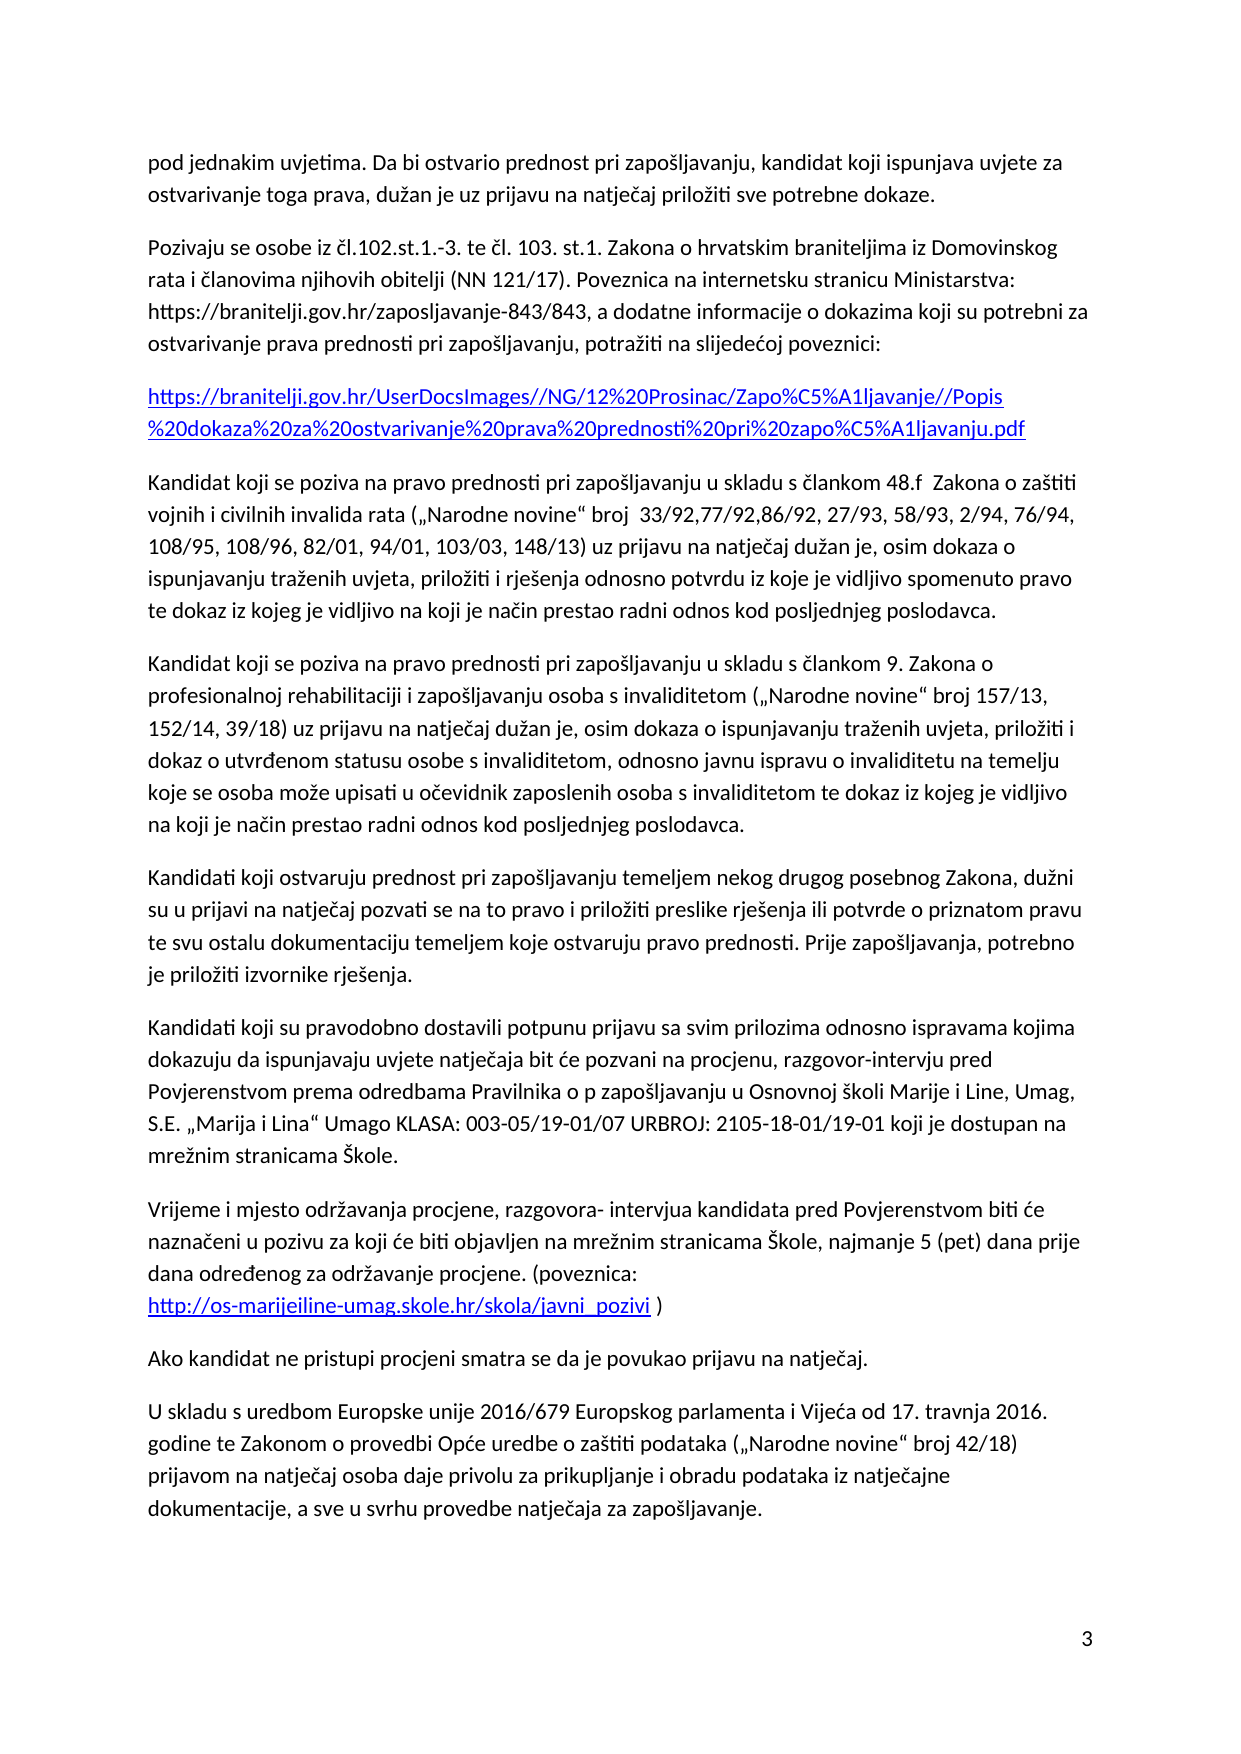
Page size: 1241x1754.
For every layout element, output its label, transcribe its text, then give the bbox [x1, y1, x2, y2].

text Kandidati koji ostvaruju prednost pri zapošljavanju temeljem nekog drugog posebnog Zakona, dužni su u prijavi na natječaj pozvati se na to pravo i priložiti preslike rješenja ili potvrde o priznatom pravu te svu ostalu dokumentaciju temeljem koje ostvaruju pravo prednosti. Prije zapošljavanja, potrebno je priložiti izvornike rješenja. [148, 863, 1093, 988]
text Vrijeme i mjesto održavanja procjene, razgovora- intervjua kandidata pred Povjerenstvom biti će naznačeni u pozivu za koji će biti objavljen na mrežnim stranicama Škole, najmanje 5 (pet) dana prije dana određenog za održavanje procjene. (poveznica: http://os-marijeiline-umag.skole.hr/skola/javni_pozivi ) [148, 1195, 1093, 1319]
text https://branitelji.gov.hr/UserDocsImages//NG/12%20Prosinac/Zapo%C5%A1ljavanje//Popis%20dokaza%20za%20ostvarivanje%20prava%20prednosti%20pri%20zapo%C5%A1ljavanju.pdf [148, 382, 1093, 443]
text Kandidati koji su pravodobno dostavili potpunu prijavu sa svim prilozima odnosno ispravama kojima dokazuju da ispunjavaju uvjete natječaja bit će pozvani na procjenu, razgovor-intervju pred Povjerenstvom prema odredbama Pravilnika o p zapošljavanju u Osnovnoj školi Marije i Line, Umag, S.E. „Marija i Lina“ Umago KLASA: 003-05/19-01/07 URBROJ: 2105-18-01/19-01 koji je dostupan na mrežnim stranicama Škole. [148, 1013, 1093, 1170]
text Pozivaju se osobe iz čl.102.st.1.-3. te čl. 103. st.1. Zakona o hrvatskim braniteljima iz Domovinskog rata i članovima njihovih obitelji (NN 121/17). Poveznica na internetsku stranicu Ministarstva: https://branitelji.gov.hr/zaposljavanje-843/843, a dodatne informacije o dokazima koji su potrebni za ostvarivanje prava prednosti pri zapošljavanju, potražiti na slijedećoj poveznici: [148, 233, 1093, 357]
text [148, 148, 1093, 208]
text U skladu s uredbom Europske unije 2016/679 Europskog parlamenta i Vijeća od 17. travnja 2016. godine te Zakonom o provedbi Opće uredbe o zaštiti podataka („Narodne novine“ broj 42/18) prijavom na natječaj osoba daje privolu za prikupljanje i obradu podataka iz natječajne dokumentacije, a sve u svrhu provedbe natječaja za zapošljavanje. [148, 1397, 1093, 1522]
text Ako kandidat ne pristupi procjeni smatra se da je povukao prijavu na natječaj. [148, 1344, 1093, 1372]
text Kandidat koji se poziva na pravo prednosti pri zapošljavanju u skladu s člankom 48.f Zakona o zaštiti vojnih i civilnih invalida rata („Narodne novine“ broj 33/92,77/92,86/92, 27/93, 58/93, 2/94, 76/94, 108/95, 108/96, 82/01, 94/01, 103/03, 148/13) uz prijavu na natječaj dužan je, osim dokaza o ispunjavanju traženih uvjeta, priložiti i rješenja odnosno potvrdu iz koje je vidljivo spomenuto pravo te dokaz iz kojeg je vidljivo na koji je način prestao radni odnos kod posljednjeg poslodavca. [148, 468, 1093, 624]
text Kandidat koji se poziva na pravo prednosti pri zapošljavanju u skladu s člankom 9. Zakona o profesionalnoj rehabilitaciji i zapošljavanju osoba s invaliditetom („Narodne novine“ broj 157/13, 152/14, 39/18) uz prijavu na natječaj dužan je, osim dokaza o ispunjavanju traženih uvjeta, priložiti i dokaz o utvrđenom statusu osobe s invaliditetom, odnosno javnu ispravu o invaliditetu na temelju koje se osoba može upisati u očevidnik zaposlenih osoba s invaliditetom te dokaz iz kojeg je vidljivo na koji je način prestao radni odnos kod posljednjeg poslodavca. [148, 649, 1093, 838]
